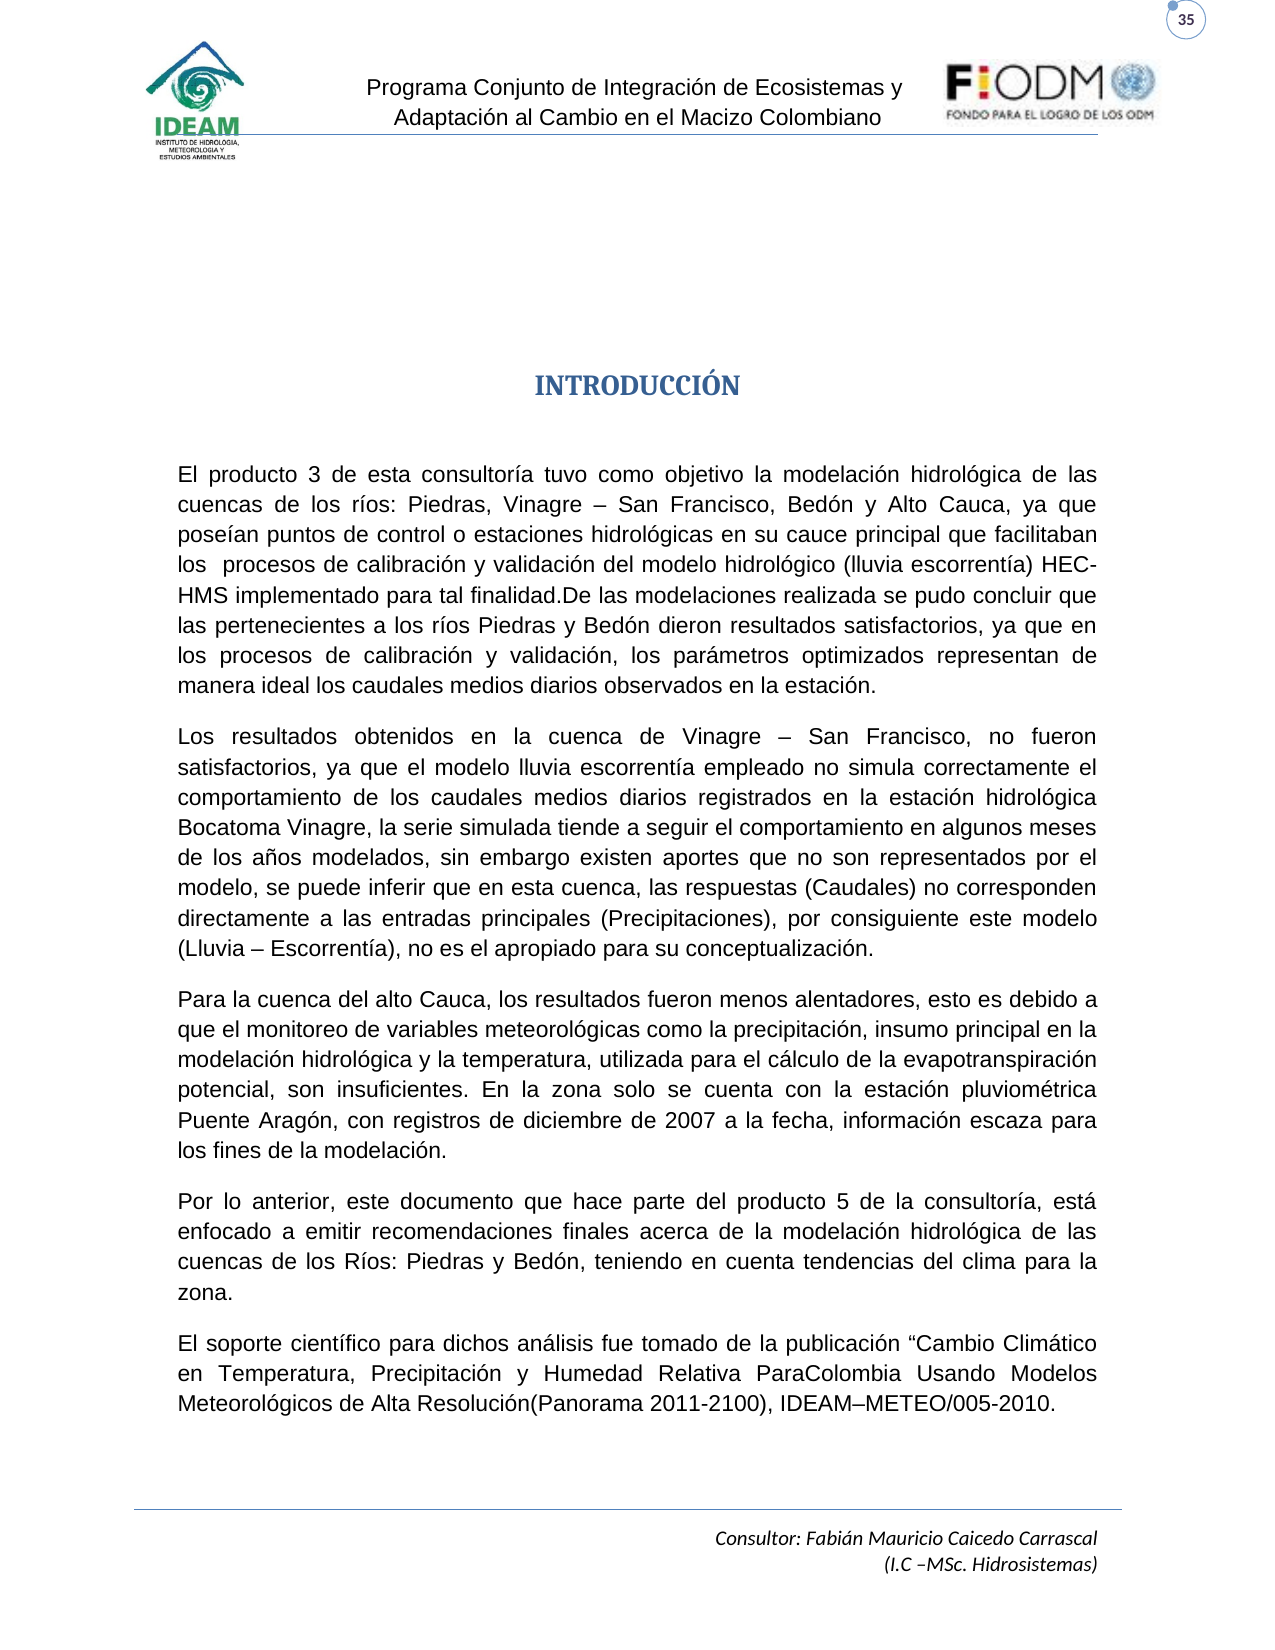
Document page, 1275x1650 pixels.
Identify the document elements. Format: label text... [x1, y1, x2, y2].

picture [942, 59, 1163, 127]
text Los resultados obtenidos en la cuenca de Vinagre – San Francisco, no fueron satisfactorios, ya que el modelo lluvia escorrentía empleado no simula correctamente el comportamiento de los caudales medios diarios registrados en la estación hidrológica Bocatoma Vinagre, la serie simulada tiende a seguir el comportamiento en algunos meses de los años modelados, sin embargo existen aportes que no son representados por el modelo, se puede inferir que en esta cuenca, las respuestas (Caudales) no corresponden directamente a las entradas principales (Precipitaciones), por consiguiente este modelo (Lluvia – Escorrentía), no es el apropiado para su conceptualización. [177, 723, 1098, 961]
text El producto 3 de esta consultoría tuvo como objetivo la modelación hidrológica de las cuencas de los ríos: Piedras, Vinagre – San Francisco, Bedón y Alto Cauca, ya que poseían puntos de control o estaciones hidrológicas en su cauce principal que facilitaban los procesos de calibración y validación del modelo hidrológico (lluvia escorrentía) HEC-HMS implementado para tal finalidad.De las modelaciones realizada se pudo concluir que las pertenecientes a los ríos Piedras y Bedón dieron resultados satisfactorios, ya que en los procesos de calibración y validación, los parámetros optimizados representan de manera ideal los caudales medios diarios observados en la estación. [177, 461, 1098, 698]
text Por lo anterior, este documento que hace parte del producto 5 de la consultoría, está enfocado a emitir recomendaciones finales acerca de la modelación hidrológica de las cuencas de los Ríos: Piedras y Bedón, teniendo en cuenta tendencias del clima para la zona. [177, 1188, 1098, 1305]
subtitle INTRODUCCIÓN [177, 369, 1098, 403]
text El soporte científico para dichos análisis fue tomado de la publicación “Cambio Climático en Temperatura, Precipitación y Humedad Relativa ParaColombia Usando Modelos Meteorológicos de Alta Resolución(Panorama 2011-2100), IDEAM–METEO/005-2010. [177, 1329, 1098, 1416]
text Para la cuenca del alto Cauca, los resultados fueron menos alentadores, esto es debido a que el monitoreo de variables meteorológicas como la precipitación, insumo principal en la modelación hidrológica y la temperatura, utilizada para el cálculo de la evapotranspiración potencial, son insuficientes. En la zona solo se cuenta con la estación pluviométrica Puente Aragón, con registros de diciembre de 2007 a la fecha, información escaza para los fines de la modelación. [177, 986, 1098, 1163]
picture [145, 40, 249, 161]
